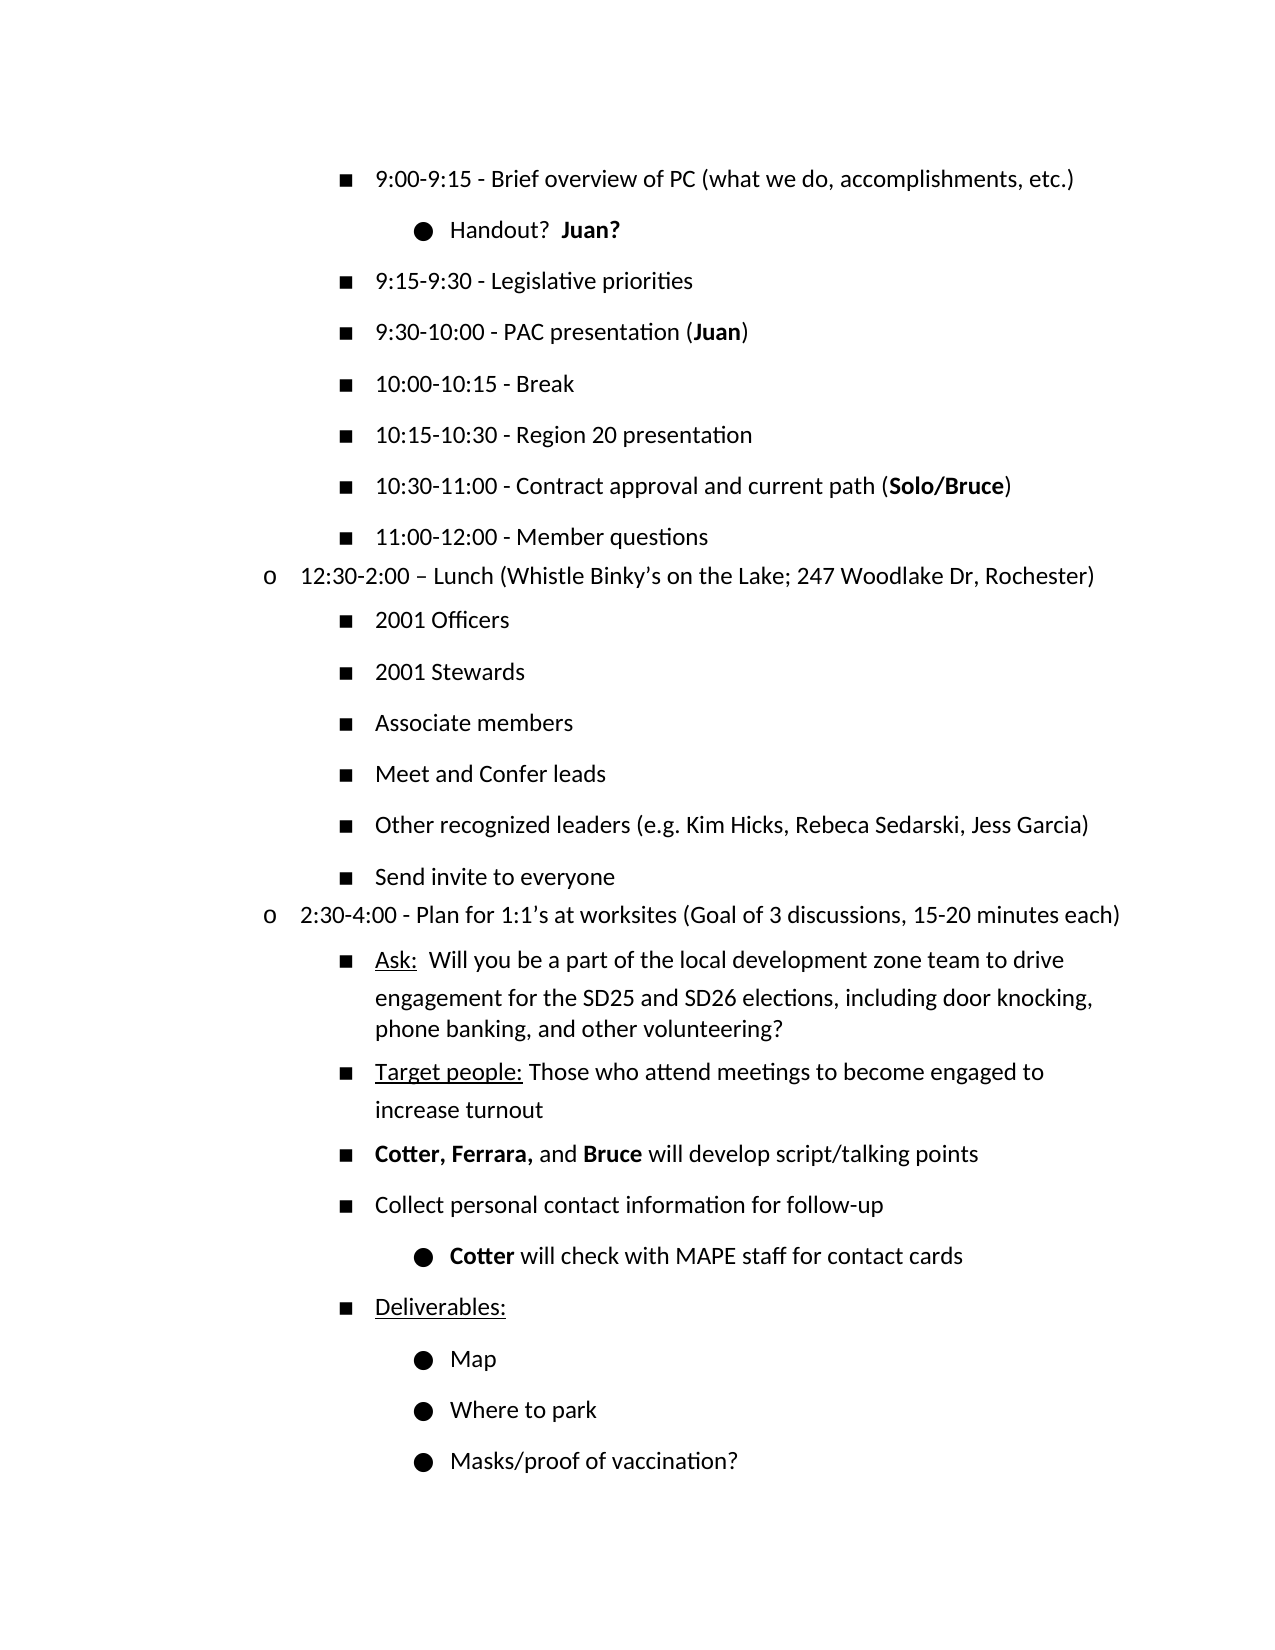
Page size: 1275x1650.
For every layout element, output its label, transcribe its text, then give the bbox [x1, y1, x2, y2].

list 10:00-10:15 - Break [337, 355, 1125, 406]
list 9:30-10:00 - PAC presentation (Juan) [337, 304, 1125, 355]
list Masks/proof of vaccination? [412, 1433, 1125, 1484]
list 9:00-9:15 - Brief overview of PC (what we do, accomplishments, etc.) [337, 150, 1125, 201]
list 9:15-9:30 - Legislative priorities [337, 252, 1125, 304]
list 2001 Officers [337, 592, 1125, 643]
list 10:15-10:30 - Region 20 presentation [337, 406, 1125, 457]
list 10:30-11:00 - Contract approval and current path (Solo/Bruce) [337, 457, 1125, 509]
list Meet and Confer leads [337, 746, 1125, 797]
list Send invite to everyone [337, 848, 1125, 899]
list Where to park [412, 1381, 1125, 1433]
list Deliverables: [337, 1279, 1125, 1330]
list Associate members [337, 694, 1125, 746]
list Other recognized leaders (e.g. Kim Hicks, Rebeca Sedarski, Jess Garcia) [337, 797, 1125, 848]
list 2001 Stewards [337, 643, 1125, 694]
list Ask: Will you be a part of the local development zone team to drive engagement for the SD25 and SD26 elections, including door knocking, phone banking, and other volunteering? [337, 931, 1125, 1043]
list Cotter will check with MAPE staff for contact cards [412, 1228, 1125, 1279]
list Cotter, Ferrara, and Bruce will develop script/talking points [337, 1125, 1125, 1176]
list Collect personal contact information for follow-up [337, 1176, 1125, 1228]
list 12:30-2:00 – Lunch (Whistle Binky’s on the Lake; 247 Woodlake Dr, Rochester) [262, 560, 1125, 592]
list Handout? Juan? [412, 201, 1125, 252]
list Map [412, 1330, 1125, 1381]
list 2:30-4:00 - Plan for 1:1’s at worksites (Goal of 3 discussions, 15-20 minutes each) [262, 899, 1125, 931]
list Target people: Those who attend meetings to become engaged to increase turnout [337, 1043, 1125, 1125]
list 11:00-12:00 - Member questions [337, 509, 1125, 560]
